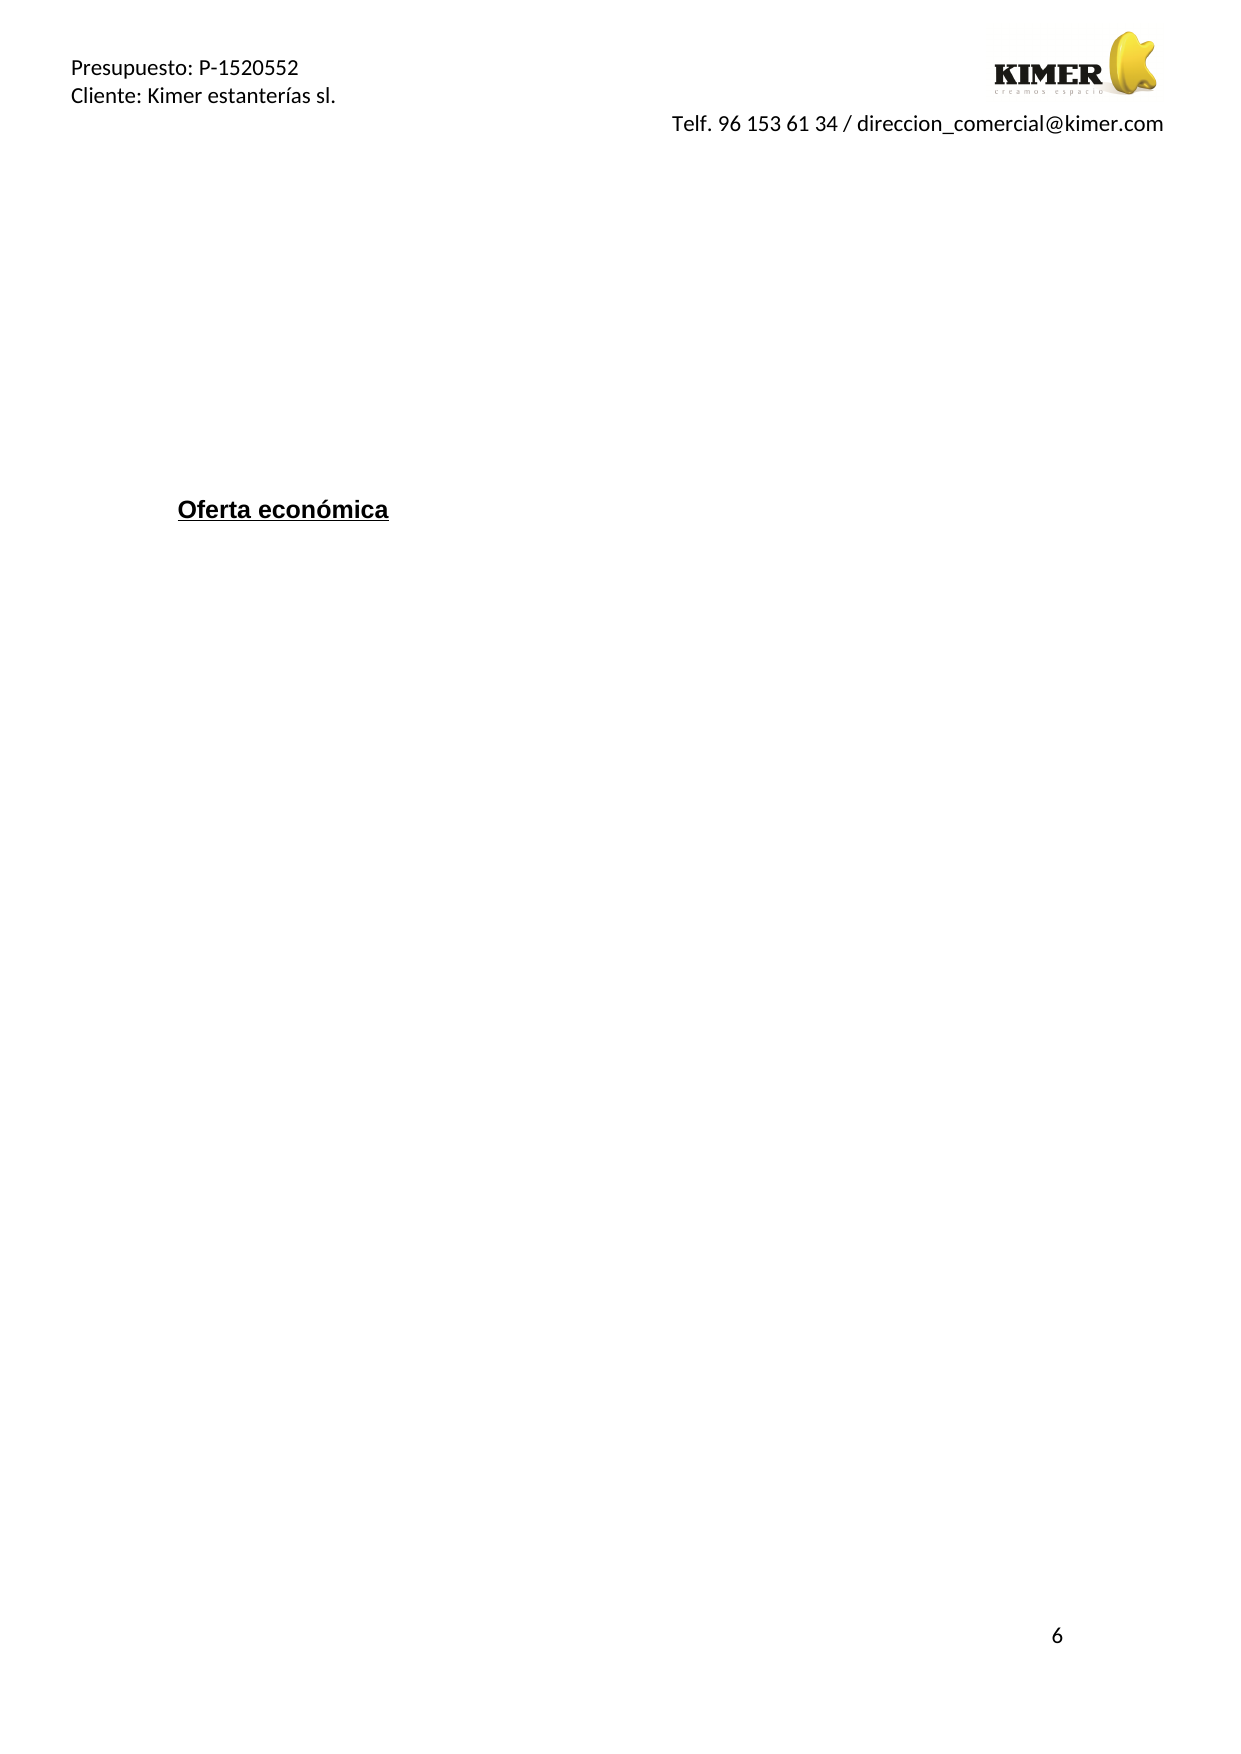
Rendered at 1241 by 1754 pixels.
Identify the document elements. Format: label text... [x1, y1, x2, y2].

picture [986, 23, 1164, 102]
list Oferta económica [177, 495, 1063, 523]
